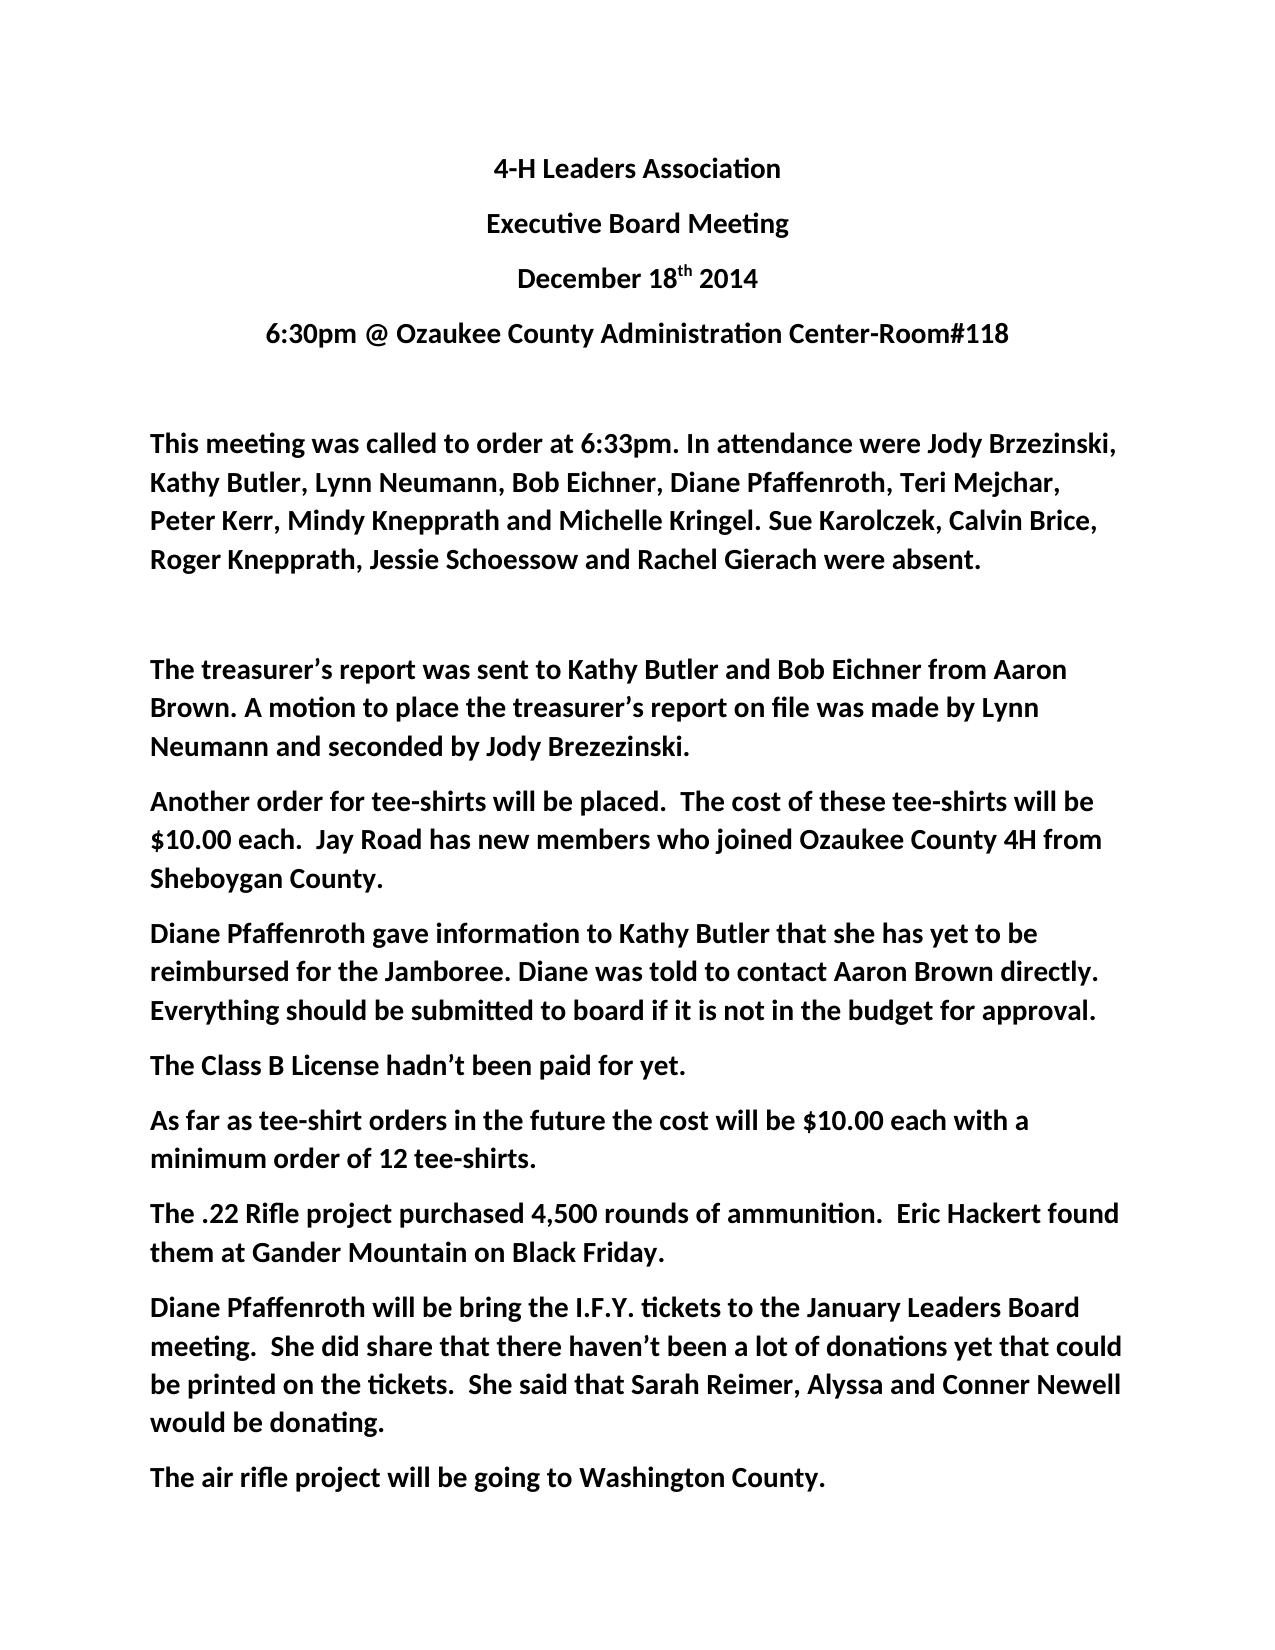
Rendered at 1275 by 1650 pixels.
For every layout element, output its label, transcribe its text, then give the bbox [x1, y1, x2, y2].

text December 18th 2014 [150, 260, 1125, 296]
text The .22 Rifle project purchased 4,500 rounds of ammunition. Eric Hackert found them at Gander Mountain on Black Friday. [150, 1196, 1125, 1270]
text As far as tee-shirt orders in the future the cost will be $10.00 each with a minimum order of 12 tee-shirts. [150, 1102, 1125, 1176]
text The treasurer’s report was sent to Kathy Butler and Bob Eichner from Aaron Brown. A motion to place the treasurer’s report on file was made by Lynn Neumann and seconded by Jody Brezezinski. [150, 651, 1125, 763]
text 4-H Leaders Association [150, 150, 1125, 186]
text Diane Pfaffenroth gave information to Kathy Butler that she has yet to be reimbursed for the Jamboree. Diane was told to contact Aaron Brown directly. Everything should be submitted to board if it is not in the budget for approval. [150, 915, 1125, 1027]
text The air rifle project will be going to Washington County. [150, 1459, 1125, 1495]
text This meeting was called to order at 6:33pm. In attendance were Jody Brzezinski, Kathy Butler, Lynn Neumann, Bob Eichner, Diane Pfaffenroth, Teri Mejchar, Peter Kerr, Mindy Knepprath and Michelle Kringel. Sue Karolczek, Calvin Brice, Roger Knepprath, Jessie Schoessow and Rachel Gierach were absent. [150, 426, 1125, 576]
text Executive Board Meeting [150, 205, 1125, 241]
text Diane Pfaffenroth will be bring the I.F.Y. tickets to the January Leaders Board meeting. She did share that there haven’t been a lot of donations yet that could be printed on the tickets. She said that Sarah Reimer, Alyssa and Conner Newell would be donating. [150, 1289, 1125, 1440]
text The Class B License hadn’t been paid for yet. [150, 1047, 1125, 1083]
text Another order for tee-shirts will be placed. The cost of these tee-shirts will be $10.00 each. Jay Road has new members who joined Ozaukee County 4H from Sheboygan County. [150, 783, 1125, 896]
text 6:30pm @ Ozaukee County Administration Center-Room#118 [150, 315, 1125, 351]
